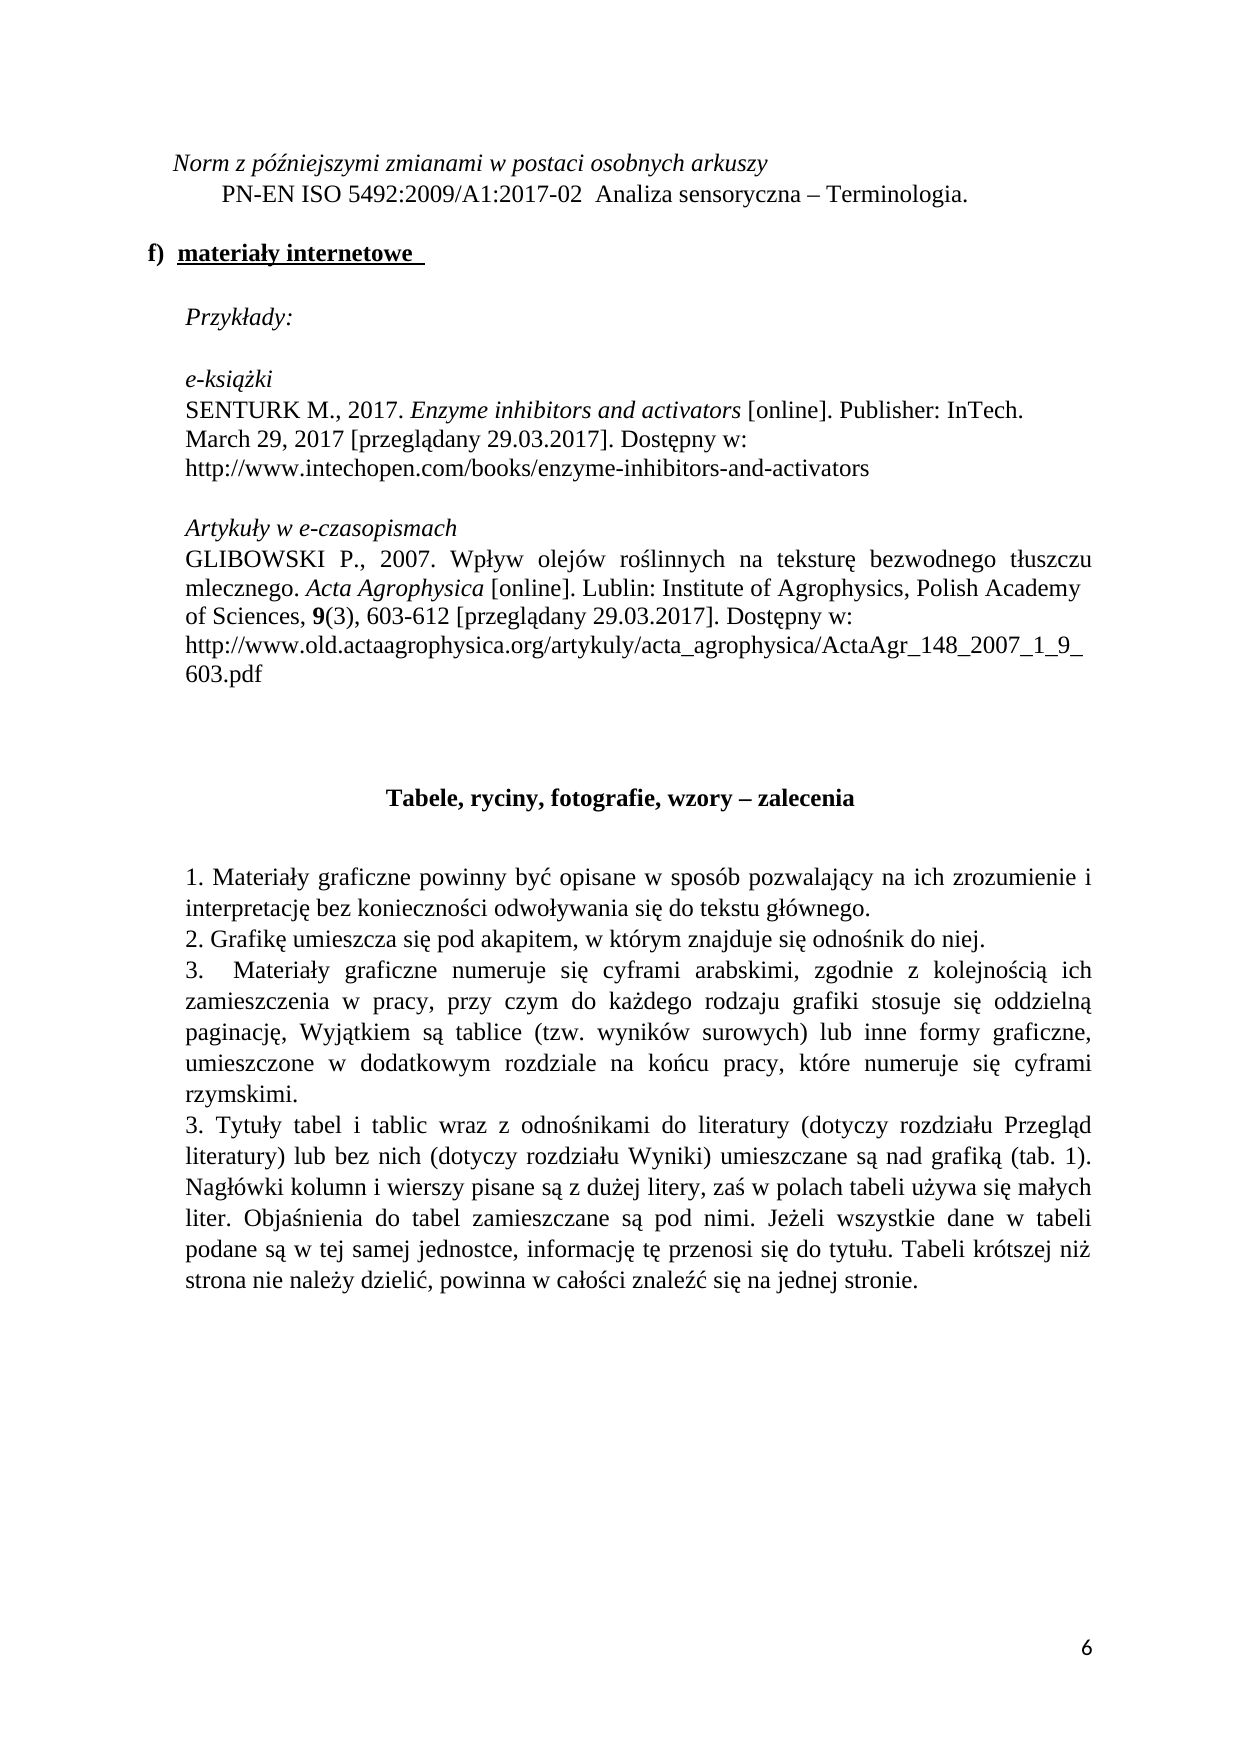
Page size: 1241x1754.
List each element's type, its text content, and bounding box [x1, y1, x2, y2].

text SENTURK M., 2017. Enzyme inhibitors and activators [online]. Publisher: InTech. March 29, 2017 [przeglądany 29.03.2017]. Dostępny w: http://www.intechopen.com/books/enzyme-inhibitors-and-activators [185, 396, 1093, 482]
list 3. Tytuły tabel i tablic wraz z odnośnikami do literatury (dotyczy rozdziału Przegląd literatury) lub bez nich (dotyczy rozdziału Wyniki) umieszczane są nad grafiką (tab. 1). Nagłówki kolumn i wierszy pisane są z dużej litery, zaś w polach tabeli używa się małych liter. Objaśnienia do tabel zamieszczane są pod nimi. Jeżeli wszystkie dane w tabeli podane są w tej samej jednostce, informację tę przenosi się do tytułu. Tabeli krótszej niż strona nie należy dzielić, powinna w całości znaleźć się na jednej stronie. [185, 1110, 1093, 1294]
text e-książki [185, 364, 1093, 393]
text Przykłady: [185, 302, 1093, 331]
text Tabele, ryciny, fotografie, wzory – zalecenia [148, 783, 1093, 812]
text Artykuły w e-czasopismach [185, 513, 1093, 542]
list materiały internetowe [148, 238, 1093, 267]
list 3. Materiały graficzne numeruje się cyframi arabskimi, zgodnie z kolejnością ich zamieszczenia w pracy, przy czym do każdego rodzaju grafiki stosuje się oddzielną paginację, Wyjątkiem są tablice (tzw. wyników surowych) lub inne formy graficzne, umieszczone w dodatkowym rozdziale na końcu pracy, które numeruje się cyframi rzymskimi. [185, 955, 1093, 1108]
text Norm z późniejszymi zmianami w postaci osobnych arkuszy [148, 148, 1093, 176]
text of Sciences, 9(3), 603-612 [przeglądany 29.03.2017]. Dostępny w: http://www.old.actaagrophysica.org/artykuly/acta_agrophysica/ActaAgr_148_2007_1_9_603.pdf [185, 601, 1093, 688]
text GLIBOWSKI P., 2007. Wpływ olejów roślinnych na teksturę bezwodnego tłuszczu mlecznego. Acta Agrophysica [online]. Lublin: Institute of Agrophysics, Polish Academy [185, 544, 1093, 601]
list 1. Materiały graficzne powinny być opisane w sposób pozwalający na ich zrozumienie i interpretację bez konieczności odwoływania się do tekstu głównego. [185, 862, 1093, 922]
list 2. Grafikę umieszcza się pod akapitem, w którym znajduje się odnośnik do niej. [185, 924, 1093, 953]
text PN-EN ISO 5492:2009/A1:2017-02 Analiza sensoryczna – Terminologia. [177, 179, 1093, 207]
